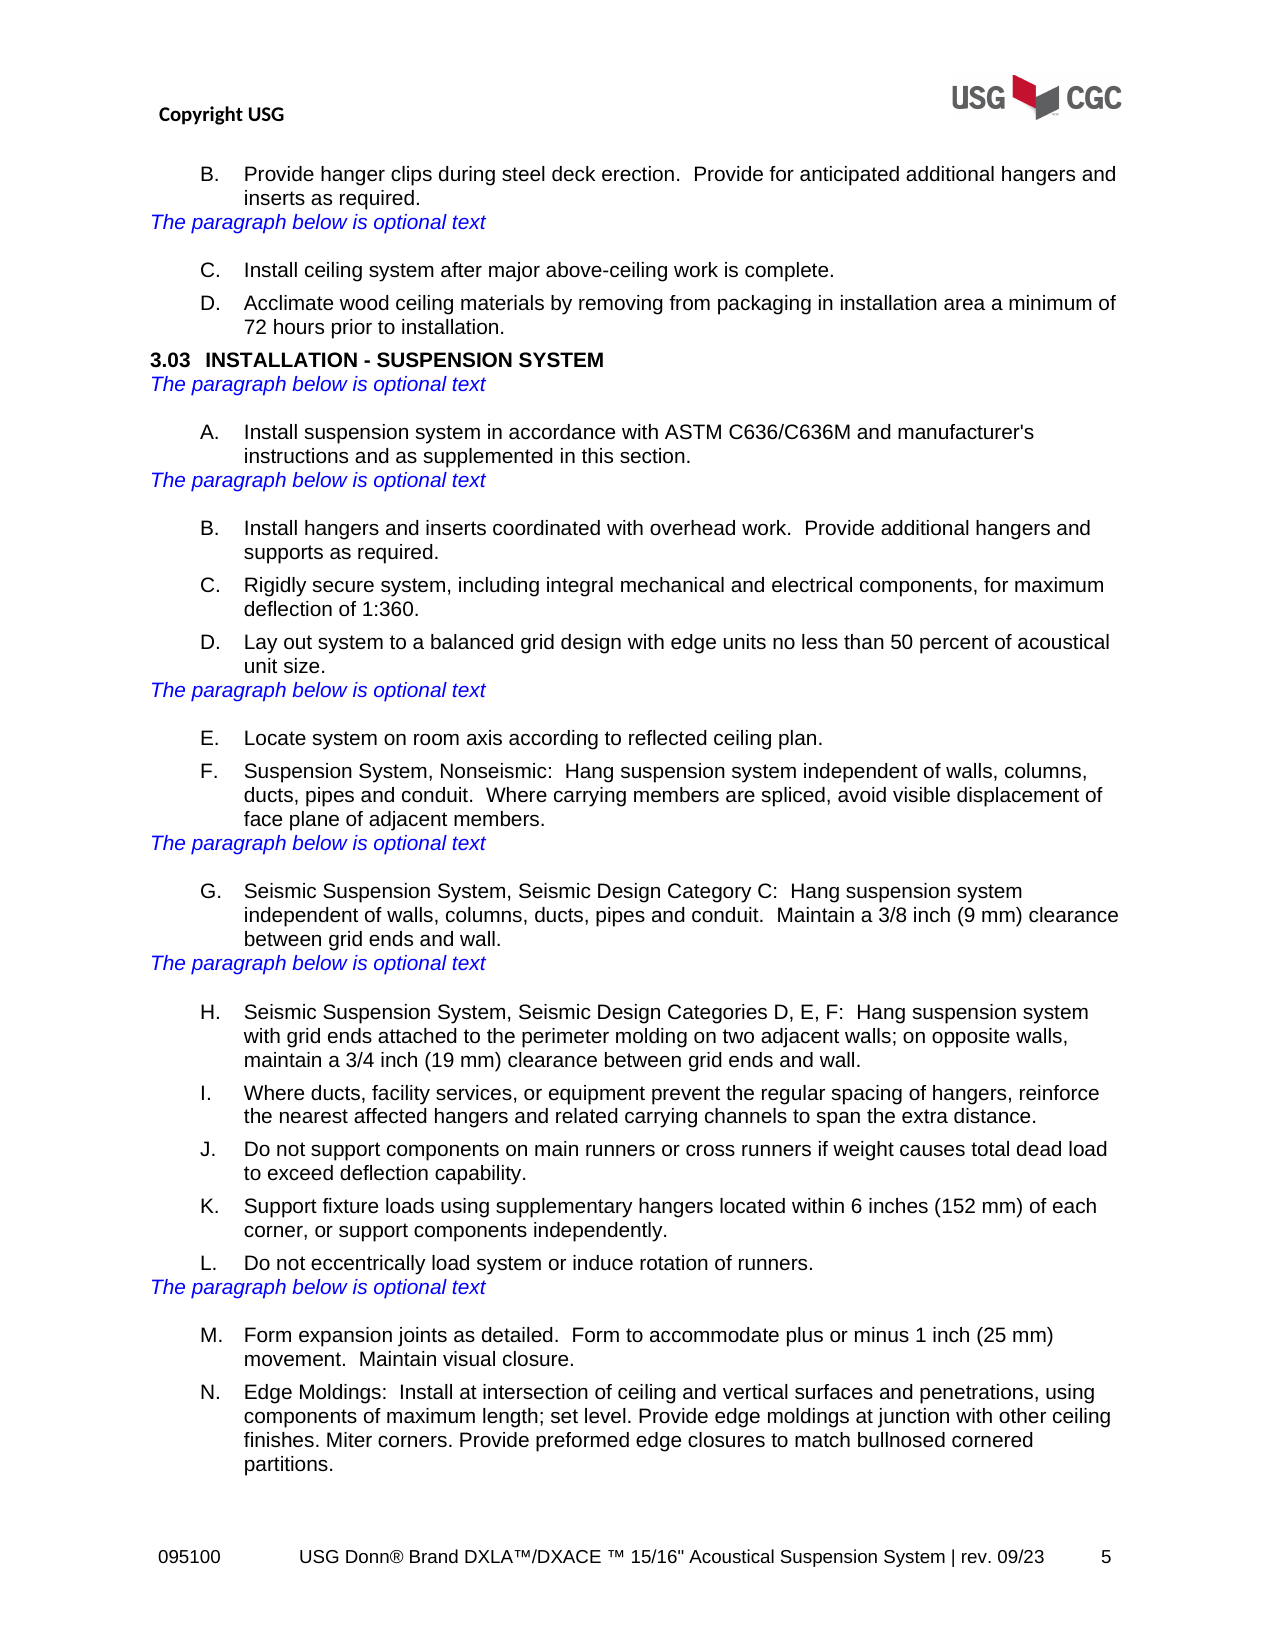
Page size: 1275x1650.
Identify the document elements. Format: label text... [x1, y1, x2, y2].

list The paragraph below is optional text [150, 468, 1125, 492]
text INSTALLATION - SUSPENSION SYSTEM [150, 348, 1125, 372]
text Install suspension system in accordance with ASTM C636/C636M and manufacturer's instructions and as supplemented in this section. [200, 420, 1125, 468]
text Provide hanger clips during steel deck erection. Provide for anticipated additional hangers and inserts as required. [200, 162, 1125, 209]
text Locate system on room axis according to reflected ceiling plan. [200, 726, 1125, 750]
text Rigidly secure system, including integral mechanical and electrical components, for maximum deflection of 1:360. [200, 573, 1125, 621]
list The paragraph below is optional text [150, 951, 1125, 975]
text Install ceiling system after major above-ceiling work is complete. [200, 258, 1125, 282]
picture [952, 75, 1122, 120]
text Suspension System, Nonseismic: Hang suspension system independent of walls, columns, ducts, pipes and conduit. Where carrying members are spliced, avoid visible displacement of face plane of adjacent members. [200, 759, 1125, 831]
list The paragraph below is optional text [150, 209, 1125, 233]
list The paragraph below is optional text [150, 372, 1125, 396]
text Do not eccentrically load system or induce rotation of runners. [200, 1251, 1125, 1275]
list The paragraph below is optional text [150, 678, 1125, 702]
text Install hangers and inserts coordinated with overhead work. Provide additional hangers and supports as required. [200, 516, 1125, 564]
text Do not support components on main runners or cross runners if weight causes total dead load to exceed deflection capability. [200, 1137, 1125, 1185]
text Lay out system to a balanced grid design with edge units no less than 50 percent of acoustical unit size. [200, 630, 1125, 678]
text Form expansion joints as detailed. Form to accommodate plus or minus 1 inch (25 mm) movement. Maintain visual closure. [200, 1323, 1125, 1371]
text Seismic Suspension System, Seismic Design Categories D, E, F: Hang suspension system with grid ends attached to the perimeter molding on two adjacent walls; on opposite walls, maintain a 3/4 inch (19 mm) clearance between grid ends and wall. [200, 999, 1125, 1071]
list The paragraph below is optional text [150, 831, 1125, 855]
text Support fixture loads using supplementary hangers located within 6 inches (152 mm) of each corner, or support components independently. [200, 1194, 1125, 1242]
text Seismic Suspension System, Seismic Design Category C: Hang suspension system independent of walls, columns, ducts, pipes and conduit. Maintain a 3/8 inch (9 mm) clearance between grid ends and wall. [200, 879, 1125, 951]
text Acclimate wood ceiling materials by removing from packaging in installation area a minimum of 72 hours prior to installation. [200, 291, 1125, 339]
text Where ducts, facility services, or equipment prevent the regular spacing of hangers, reinforce the nearest affected hangers and related carrying channels to span the extra distance. [200, 1080, 1125, 1128]
text Edge Moldings: Install at intersection of ceiling and vertical surfaces and penetrations, using components of maximum length; set level. Provide edge moldings at junction with other ceiling finishes. Miter corners. Provide preformed edge closures to match bullnosed cornered partitions. [200, 1380, 1125, 1476]
list The paragraph below is optional text [150, 1275, 1125, 1299]
